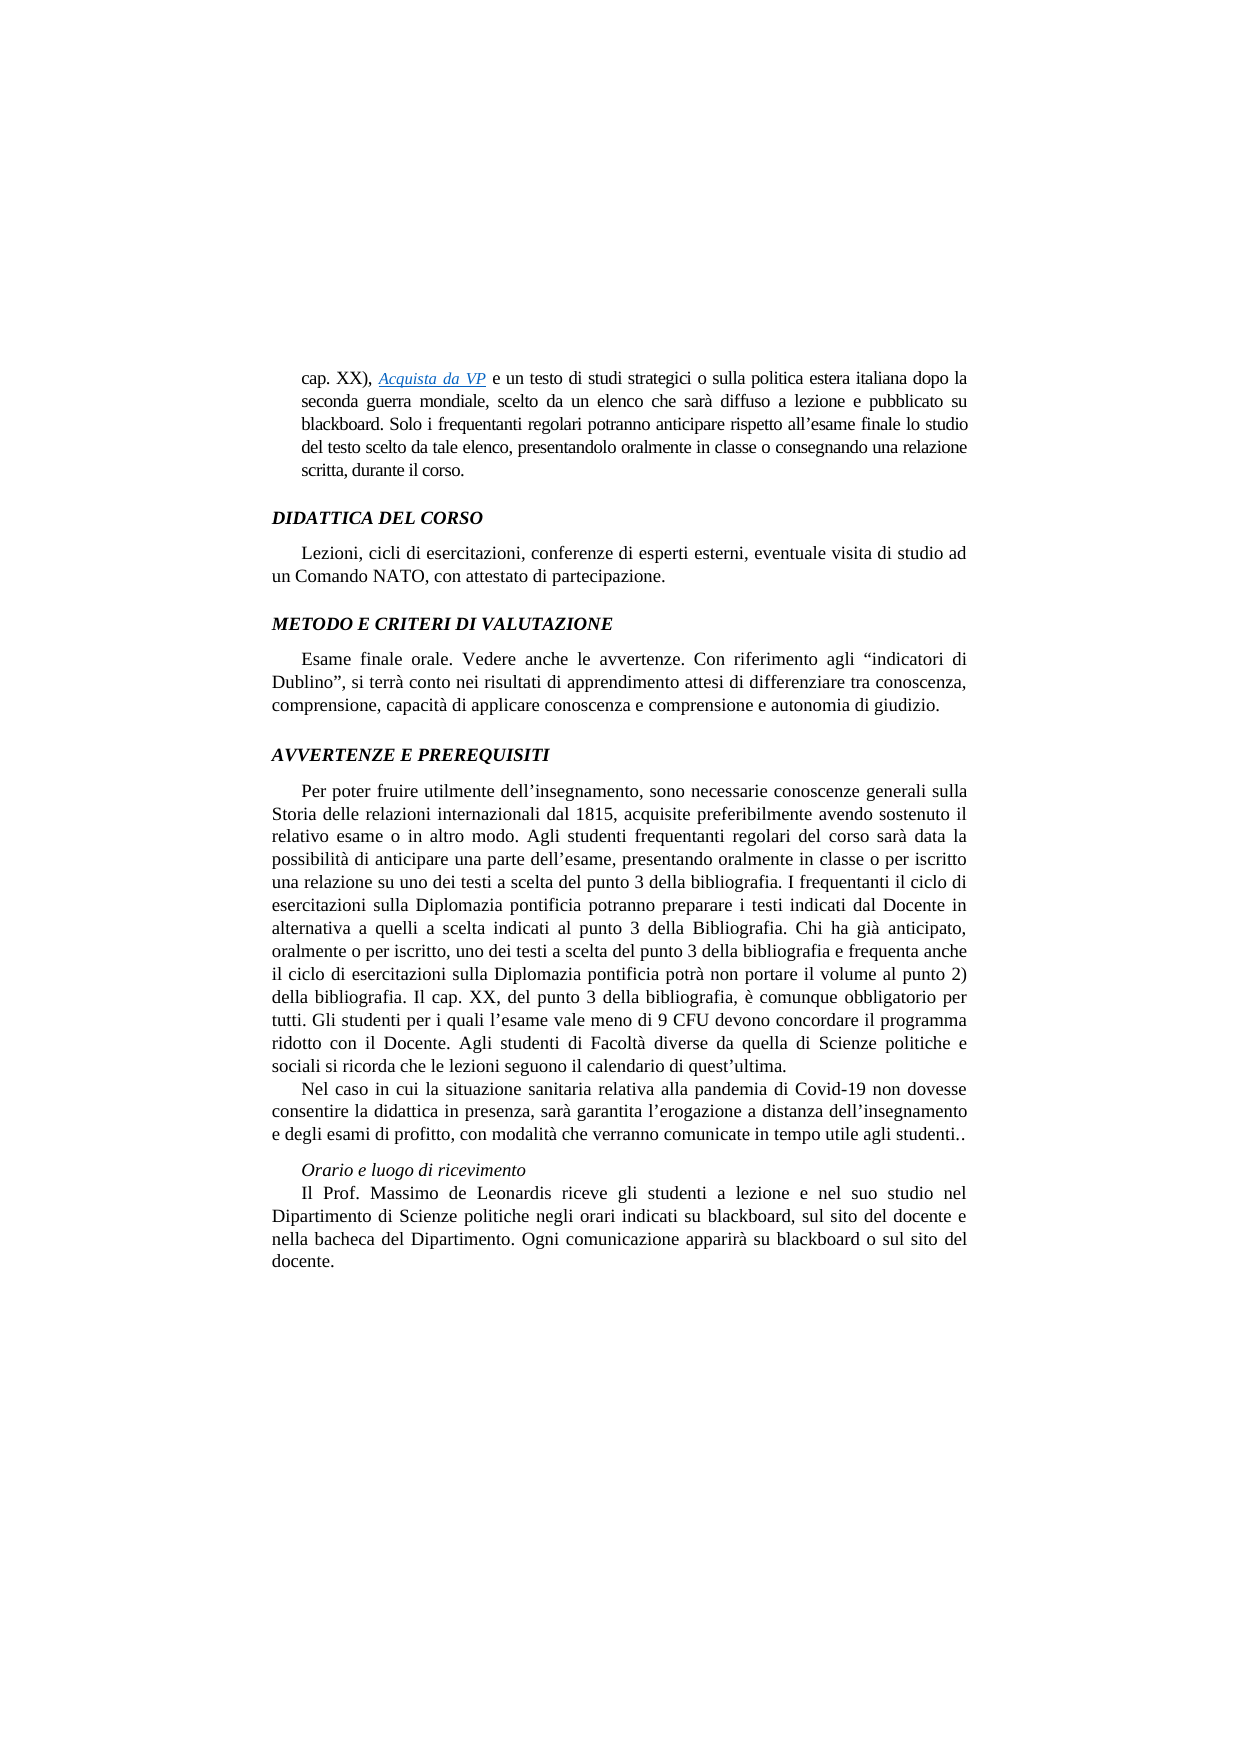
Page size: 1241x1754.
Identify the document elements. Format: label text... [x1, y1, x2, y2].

text Orario e luogo di ricevimento [272, 1158, 968, 1181]
text Per poter fruire utilmente dell’insegnamento, sono necessarie conoscenze generali sulla Storia delle relazioni internazionali dal 1815, acquisite preferibilmente avendo sostenuto il relativo esame o in altro modo. Agli studenti frequentanti regolari del corso sarà data la possibilità di anticipare una parte dell’esame, presentando oralmente in classe o per iscritto una relazione su uno dei testi a scelta del punto 3 della bibliografia. I frequentanti il ciclo di esercitazioni sulla Diplomazia pontificia potranno preparare i testi indicati dal Docente in alternativa a quelli a scelta indicati al punto 3 della Bibliografia. Chi ha già anticipato, oralmente o per iscritto, uno dei testi a scelta del punto 3 della bibliografia e frequenta anche il ciclo di esercitazioni sulla Diplomazia pontificia potrà non portare il volume al punto 2) della bibliografia. Il cap. XX, del punto 3 della bibliografia, è comunque obbligatorio per tutti. Gli studenti per i quali l’esame vale meno di 9 CFU devono concordare il programma ridotto con il Docente. Agli studenti di Facoltà diverse da quella di Scienze politiche e sociali si ricorda che le lezioni seguono il calendario di quest’ultima. [272, 779, 968, 1077]
text Esame finale orale. Vedere anche le avvertenze. Con riferimento agli “indicatori di Dublino”, si terrà conto nei risultati di apprendimento attesi di differenziare tra conoscenza, comprensione, capacità di applicare conoscenza e comprensione e autonomia di giudizio. [272, 647, 968, 716]
text METODO E CRITERI DI VALUTAZIONE [272, 612, 968, 635]
text AVVERTENZE E PREREQUISITI [272, 741, 968, 766]
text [272, 366, 968, 481]
text Lezioni, cicli di esercitazioni, conferenze di esperti esterni, eventuale visita di studio ad un Comando NATO, con attestato di partecipazione. [272, 541, 968, 587]
text Il Prof. Massimo de Leonardis riceve gli studenti a lezione e nel suo studio nel Dipartimento di Scienze politiche negli orari indicati su blackboard, sul sito del docente e nella bacheca del Dipartimento. Ogni comunicazione apparirà su blackboard o sul sito del docente. [272, 1181, 968, 1272]
text DIDATTICA DEL CORSO [272, 506, 968, 529]
text Nel caso in cui la situazione sanitaria relativa alla pandemia di Covid-19 non dovesse consentire la didattica in presenza, sarà garantita l’erogazione a distanza dell’insegnamento e degli esami di profitto, con modalità che verranno comunicate in tempo utile agli studenti.. [272, 1077, 968, 1145]
